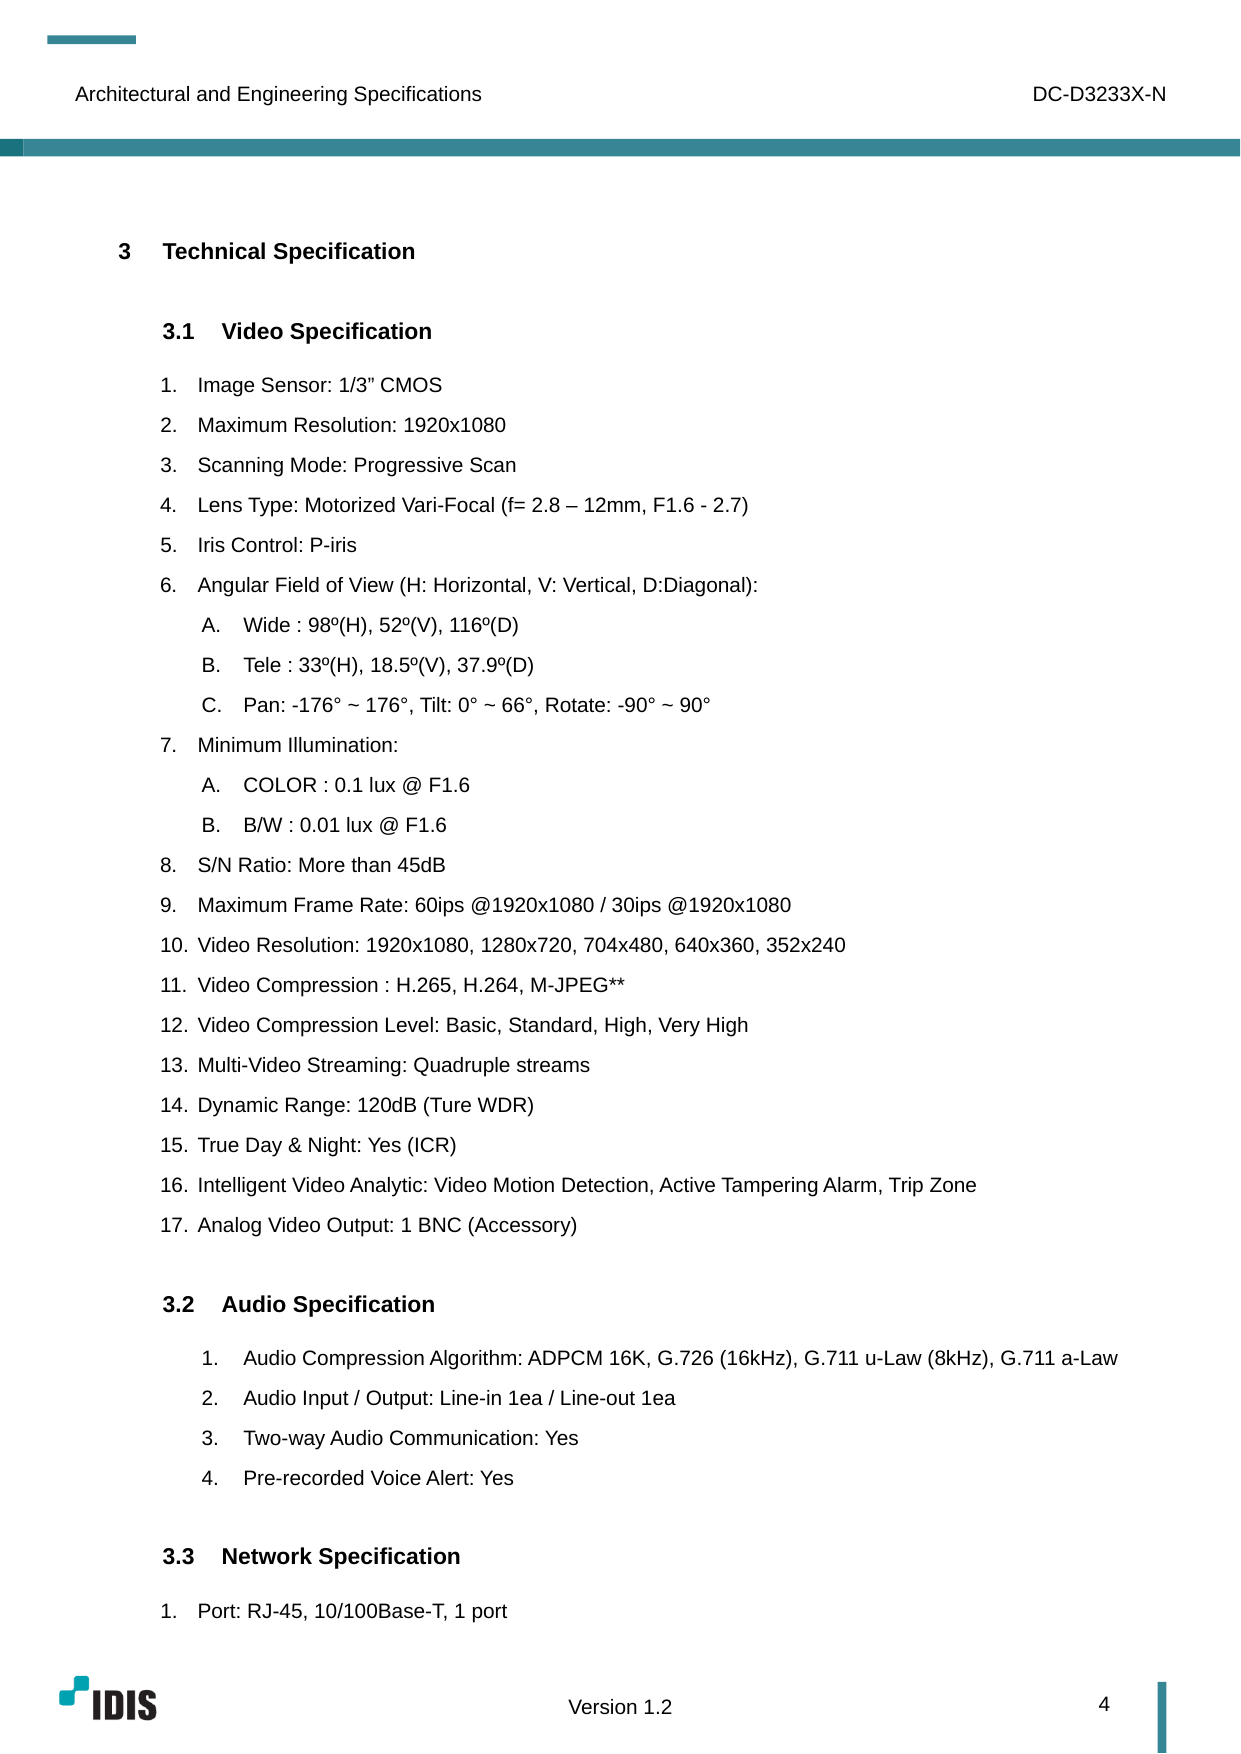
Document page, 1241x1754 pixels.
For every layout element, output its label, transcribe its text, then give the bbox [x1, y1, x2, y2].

subtitle Technical Specification [118, 238, 1122, 264]
list COLOR : 0.1 lux @ F1.6 [201, 773, 1122, 797]
list Audio Compression Algorithm: ADPCM 16K, G.726 (16kHz), G.711 u-Law (8kHz), G.711 a-Law [201, 1346, 1122, 1370]
list Pre-recorded Voice Alert: Yes [201, 1466, 1122, 1490]
list Port: RJ-45, 10/100Base-T, 1 port [160, 1598, 1122, 1622]
list Maximum Resolution: 1920x1080 [160, 413, 1122, 437]
list Video Resolution: 1920x1080, 1280x720, 704x480, 640x360, 352x240 [160, 933, 1122, 957]
list Minimum Illumination: [160, 733, 1122, 757]
list Pan: -176° ~ 176°, Tilt: 0° ~ 66°, Rotate: -90° ~ 90° [201, 693, 1122, 717]
list Lens Type: Motorized Vari-Focal (f= 2.8 – 12mm, F1.6 - 2.7) [160, 493, 1122, 517]
list True Day & Night: Yes (ICR) [160, 1133, 1122, 1157]
list Iris Control: P-iris [160, 533, 1122, 557]
list Intelligent Video Analytic: Video Motion Detection, Active Tampering Alarm, Trip Zone [160, 1173, 1122, 1197]
list Image Sensor: 1/3” CMOS [160, 373, 1122, 397]
picture [52, 1675, 175, 1723]
list Video Compression : H.265, H.264, M-JPEG** [160, 973, 1122, 997]
list Angular Field of View (H: Horizontal, V: Vertical, D:Diagonal): [160, 573, 1122, 597]
list Multi-Video Streaming: Quadruple streams [160, 1053, 1122, 1077]
list B/W : 0.01 lux @ F1.6 [201, 813, 1122, 837]
subtitle Video Specification [162, 318, 1122, 344]
subtitle Network Specification [162, 1543, 1122, 1569]
list Analog Video Output: 1 BNC (Accessory) [160, 1213, 1122, 1237]
list S/N Ratio: More than 45dB [160, 853, 1122, 877]
list Video Compression Level: Basic, Standard, High, Very High [160, 1013, 1122, 1037]
list Tele : 33º(H), 18.5º(V), 37.9º(D) [201, 653, 1122, 677]
list Audio Input / Output: Line-in 1ea / Line-out 1ea [201, 1386, 1122, 1410]
list Two-way Audio Communication: Yes [201, 1426, 1122, 1450]
list Maximum Frame Rate: 60ips @1920x1080 / 30ips @1920x1080 [160, 893, 1122, 917]
subtitle Audio Specification [162, 1291, 1122, 1317]
list Wide : 98º(H), 52º(V), 116º(D) [201, 613, 1122, 637]
list Dynamic Range: 120dB (Ture WDR) [160, 1093, 1122, 1117]
list Scanning Mode: Progressive Scan [160, 453, 1122, 477]
